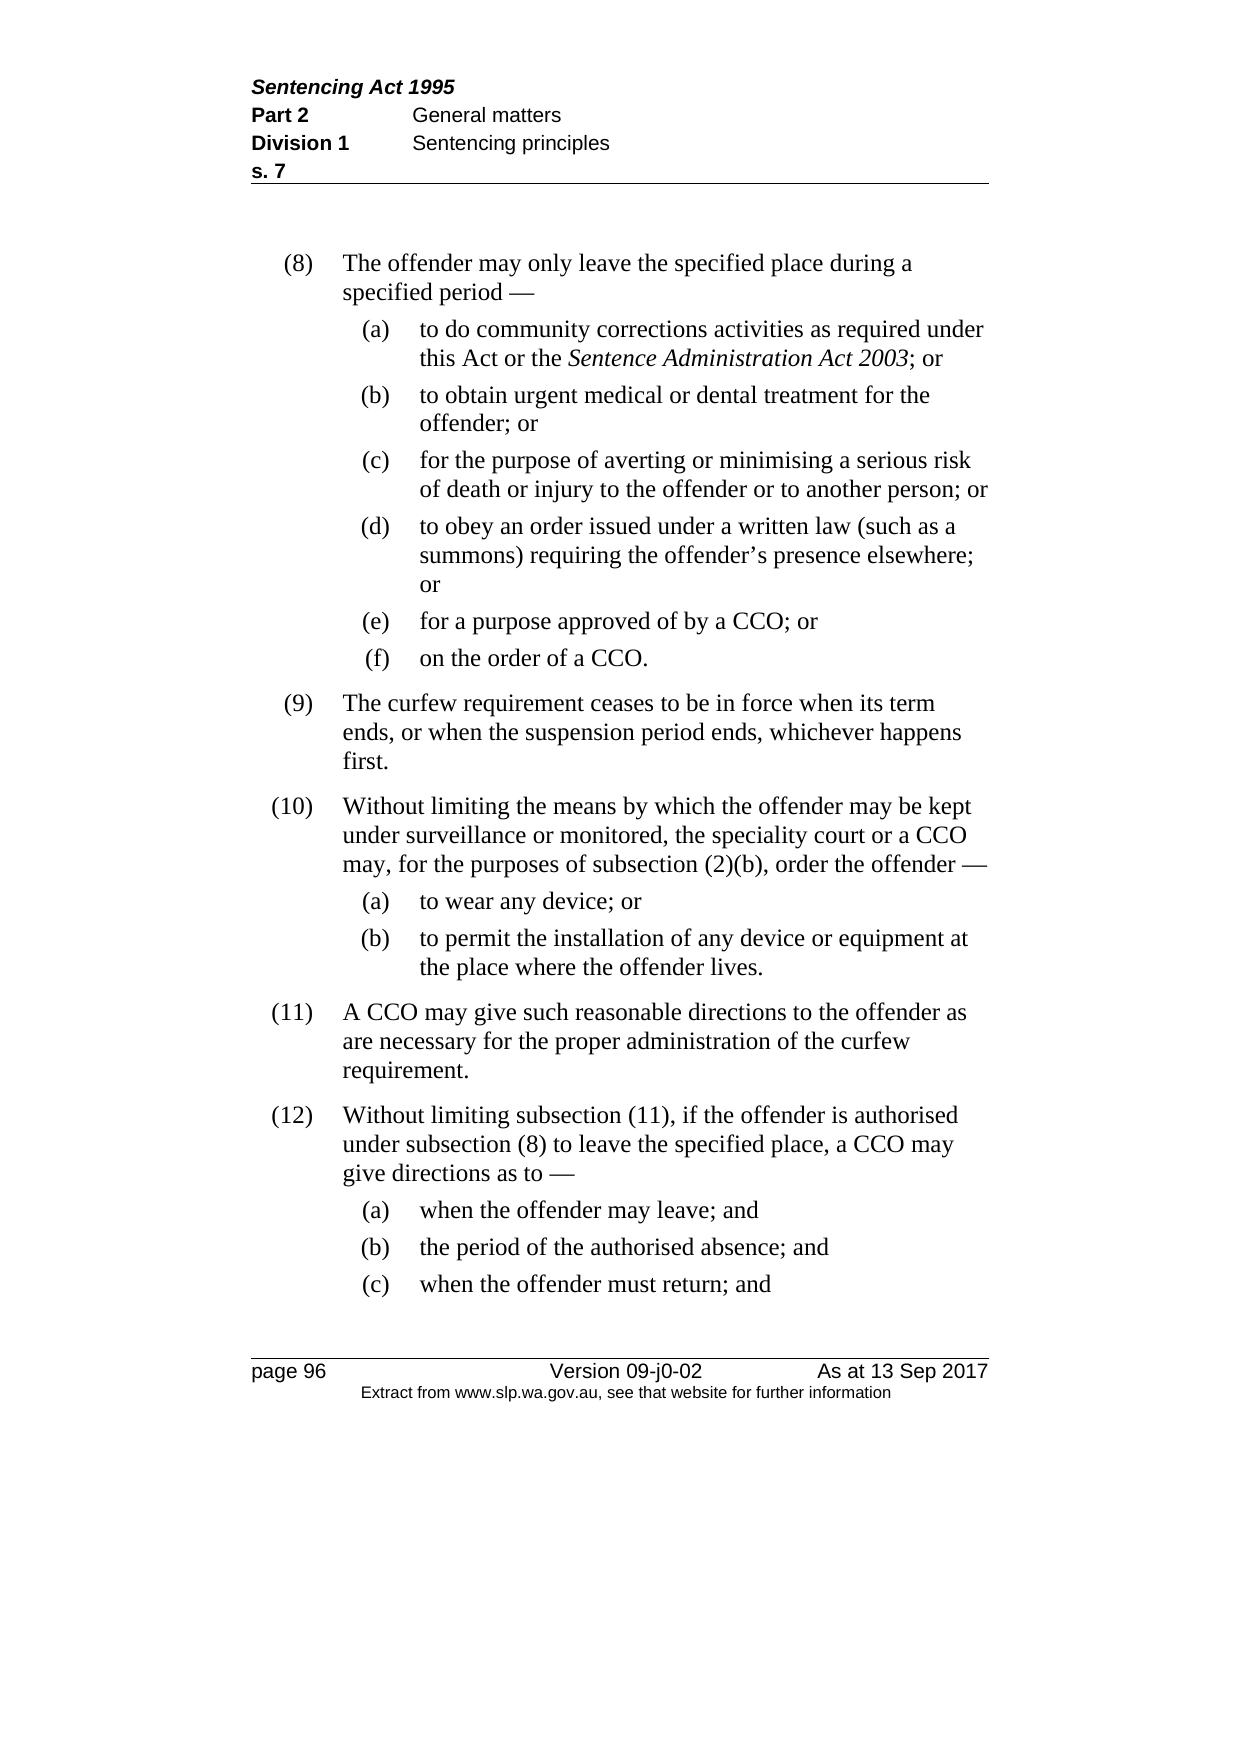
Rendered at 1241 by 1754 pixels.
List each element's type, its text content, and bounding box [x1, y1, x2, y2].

text (a) to wear any device; or [251, 886, 989, 915]
text (12) Without limiting subsection (11), if the offender is authorised under subsection (8) to leave the specified place, a CCO may give directions as to — [251, 1100, 989, 1186]
text (b) the period of the authorised absence; and [251, 1232, 989, 1261]
text (10) Without limiting the means by which the offender may be kept under surveillance or monitored, the speciality court or a CCO may, for the purposes of subsection (2)(b), order the offender — [251, 791, 989, 878]
text (8) The offender may only leave the specified place during a specified period — [251, 248, 989, 306]
text (c) for the purpose of averting or minimising a serious risk of death or injury to the offender or to another person; or [251, 446, 989, 503]
text (9) The curfew requirement ceases to be in force when its term ends, or when the suspension period ends, whichever happens first. [251, 688, 989, 775]
text (f) on the order of a CCO. [251, 643, 989, 672]
text (a) when the offender may leave; and [251, 1195, 989, 1223]
text (c) when the offender must return; and [251, 1269, 989, 1298]
text (11) A CCO may give such reasonable directions to the offender as are necessary for the proper administration of the curfew requirement. [251, 997, 989, 1083]
text (e) for a purpose approved of by a CCO; or [251, 606, 989, 635]
text (d) to obey an order issued under a written law (such as a summons) requiring the offender’s presence elsewhere; or [251, 511, 989, 598]
text (b) to permit the installation of any device or equipment at the place where the offender lives. [251, 923, 989, 981]
text (a) to do community corrections activities as required under this Act or the Sentence Administration Act 2003; or [251, 314, 989, 371]
text (b) to obtain urgent medical or dental treatment for the offender; or [251, 380, 989, 437]
